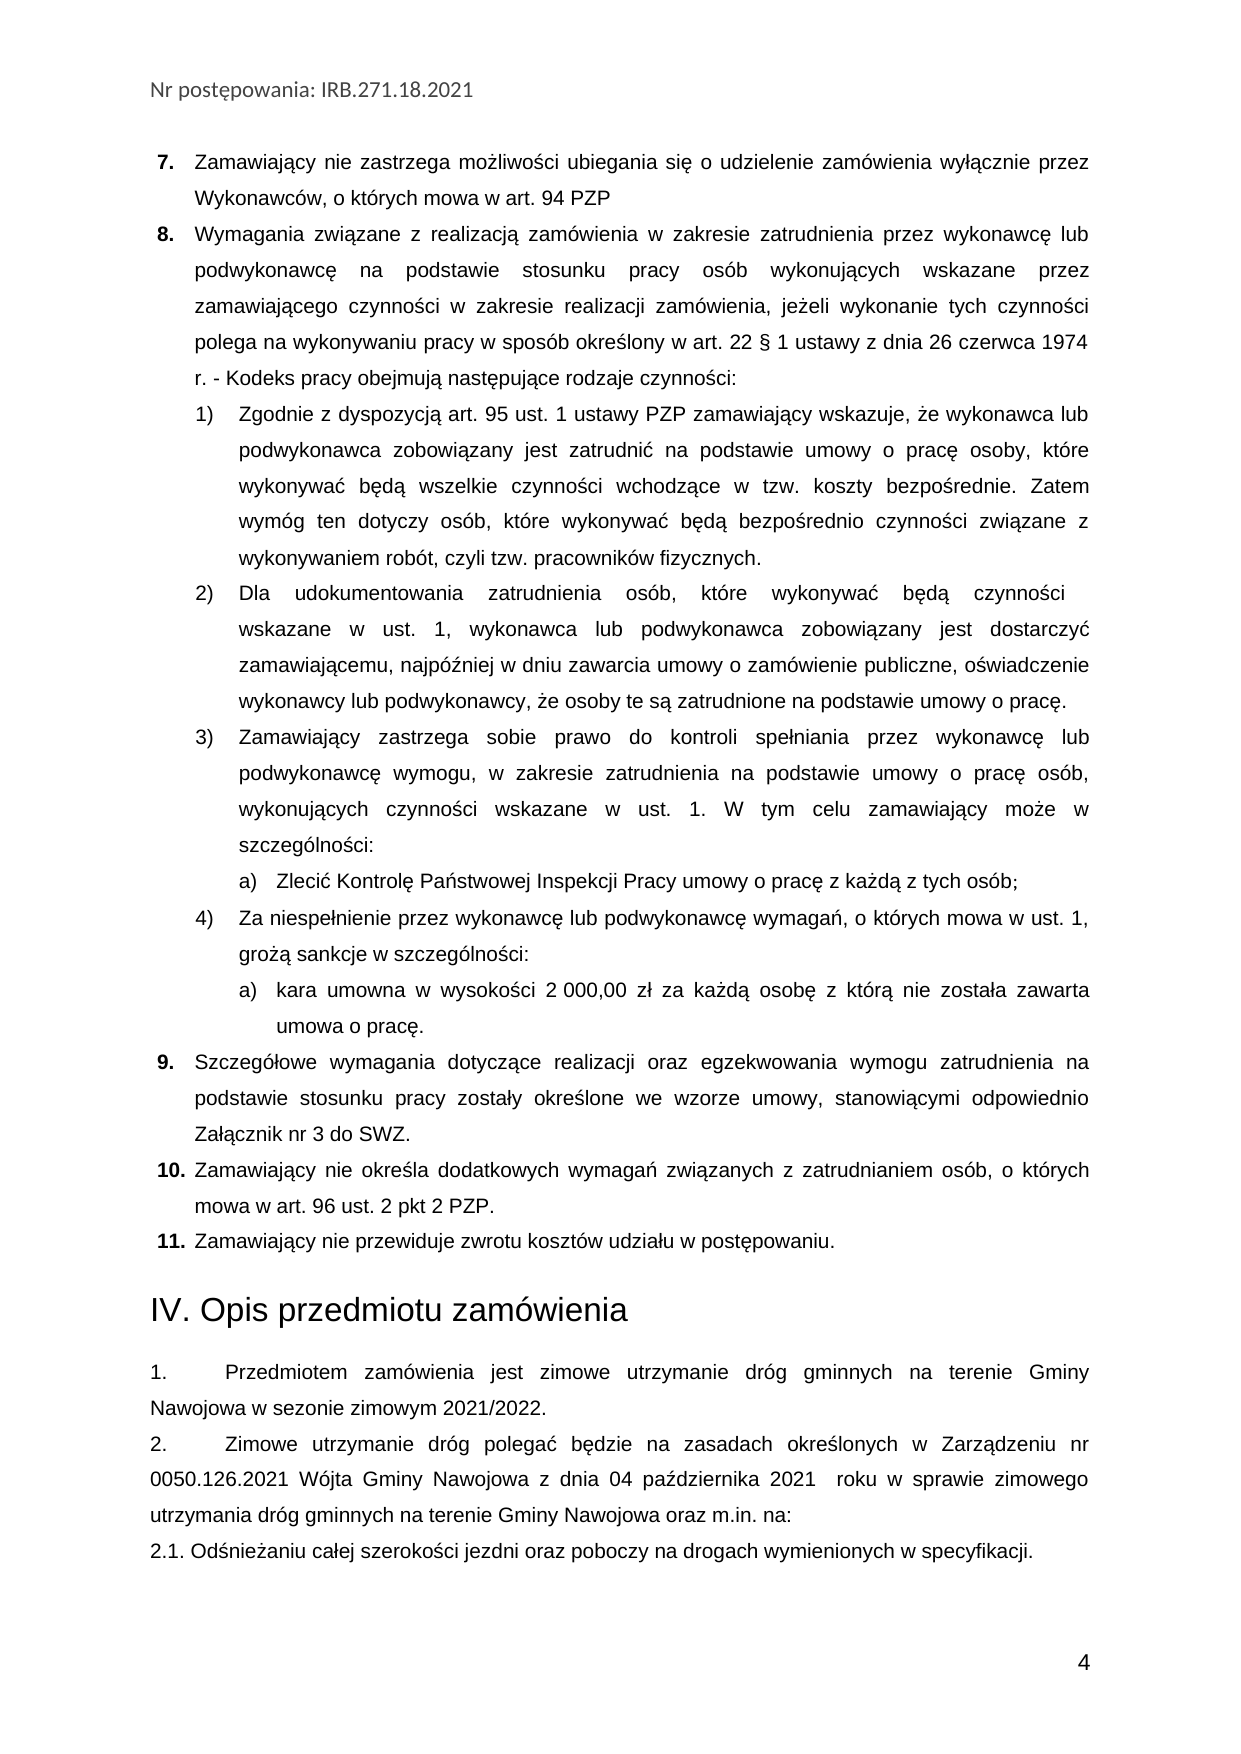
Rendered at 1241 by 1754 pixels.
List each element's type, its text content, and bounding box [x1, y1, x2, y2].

list Zamawiający nie zastrzega możliwości ubiegania się o udzielenie zamówienia wyłącznie przez Wykonawców, o których mowa w art. 94 PZP [157, 150, 1090, 210]
list Za niespełnienie przez wykonawcę lub podwykonawcę wymagań, o których mowa w ust. 1, grożą sankcje w szczególności: [195, 906, 1090, 966]
list Zamawiający nie przewiduje zwrotu kosztów udziału w postępowaniu. [157, 1229, 1090, 1253]
text 2.1. Odśnieżaniu całej szerokości jezdni oraz poboczy na drogach wymienionych w specyfikacji. [150, 1539, 1090, 1563]
list Zlecić Kontrolę Państwowej Inspekcji Pracy umowy o pracę z każdą z tych osób; [239, 869, 1090, 893]
text 2. Zimowe utrzymanie dróg polegać będzie na zasadach określonych w Zarządzeniu nr 0050.126.2021 Wójta Gminy Nawojowa z dnia 04 października 2021 roku w sprawie zimowego utrzymania dróg gminnych na terenie Gminy Nawojowa oraz m.in. na: [150, 1431, 1090, 1527]
text 1. Przedmiotem zamówienia jest zimowe utrzymanie dróg gminnych na terenie Gminy Nawojowa w sezonie zimowym 2021/2022. [150, 1359, 1090, 1419]
list Zamawiający zastrzega sobie prawo do kontroli spełniania przez wykonawcę lub podwykonawcę wymogu, w zakresie zatrudnienia na podstawie umowy o pracę osób, wykonujących czynności wskazane w ust. 1. W tym celu zamawiający może w szczególności: [195, 725, 1090, 857]
list Dla udokumentowania zatrudnienia osób, które wykonywać będą czynności wskazane w ust. 1, wykonawca lub podwykonawca zobowiązany jest dostarczyć zamawiającemu, najpóźniej w dniu zawarcia umowy o zamówienie publiczne, oświadczenie wykonawcy lub podwykonawcy, że osoby te są zatrudnione na podstawie umowy o pracę. [195, 581, 1090, 713]
list Szczegółowe wymagania dotyczące realizacji oraz egzekwowania wymogu zatrudnienia na podstawie stosunku pracy zostały określone we wzorze umowy, stanowiącymi odpowiednio Załącznik nr 3 do SWZ. [157, 1050, 1090, 1146]
list Zgodnie z dyspozycją art. 95 ust. 1 ustawy PZP zamawiający wskazuje, że wykonawca lub podwykonawca zobowiązany jest zatrudnić na podstawie umowy o pracę osoby, które wykonywać będą wszelkie czynności wchodzące w tzw. koszty bezpośrednie. Zatem wymóg ten dotyczy osób, które wykonywać będą bezpośrednio czynności związane z wykonywaniem robót, czyli tzw. pracowników fizycznych. [195, 402, 1090, 569]
list Zamawiający nie określa dodatkowych wymagań związanych z zatrudnianiem osób, o których mowa w art. 96 ust. 2 pkt 2 PZP. [157, 1157, 1090, 1217]
list Wymagania związane z realizacją zamówienia w zakresie zatrudnienia przez wykonawcę lub podwykonawcę na podstawie stosunku pracy osób wykonujących wskazane przez zamawiającego czynności w zakresie realizacji zamówienia, jeżeli wykonanie tych czynności polega na wykonywaniu pracy w sposób określony w art. 22 § 1 ustawy z dnia 26 czerwca 1974 r. - Kodeks pracy obejmują następujące rodzaje czynności: [157, 222, 1090, 389]
subtitle IV. Opis przedmiotu zamówienia [150, 1290, 1090, 1329]
list kara umowna w wysokości 2 000,00 zł za każdą osobę z którą nie została zawarta umowa o pracę. [239, 978, 1090, 1038]
